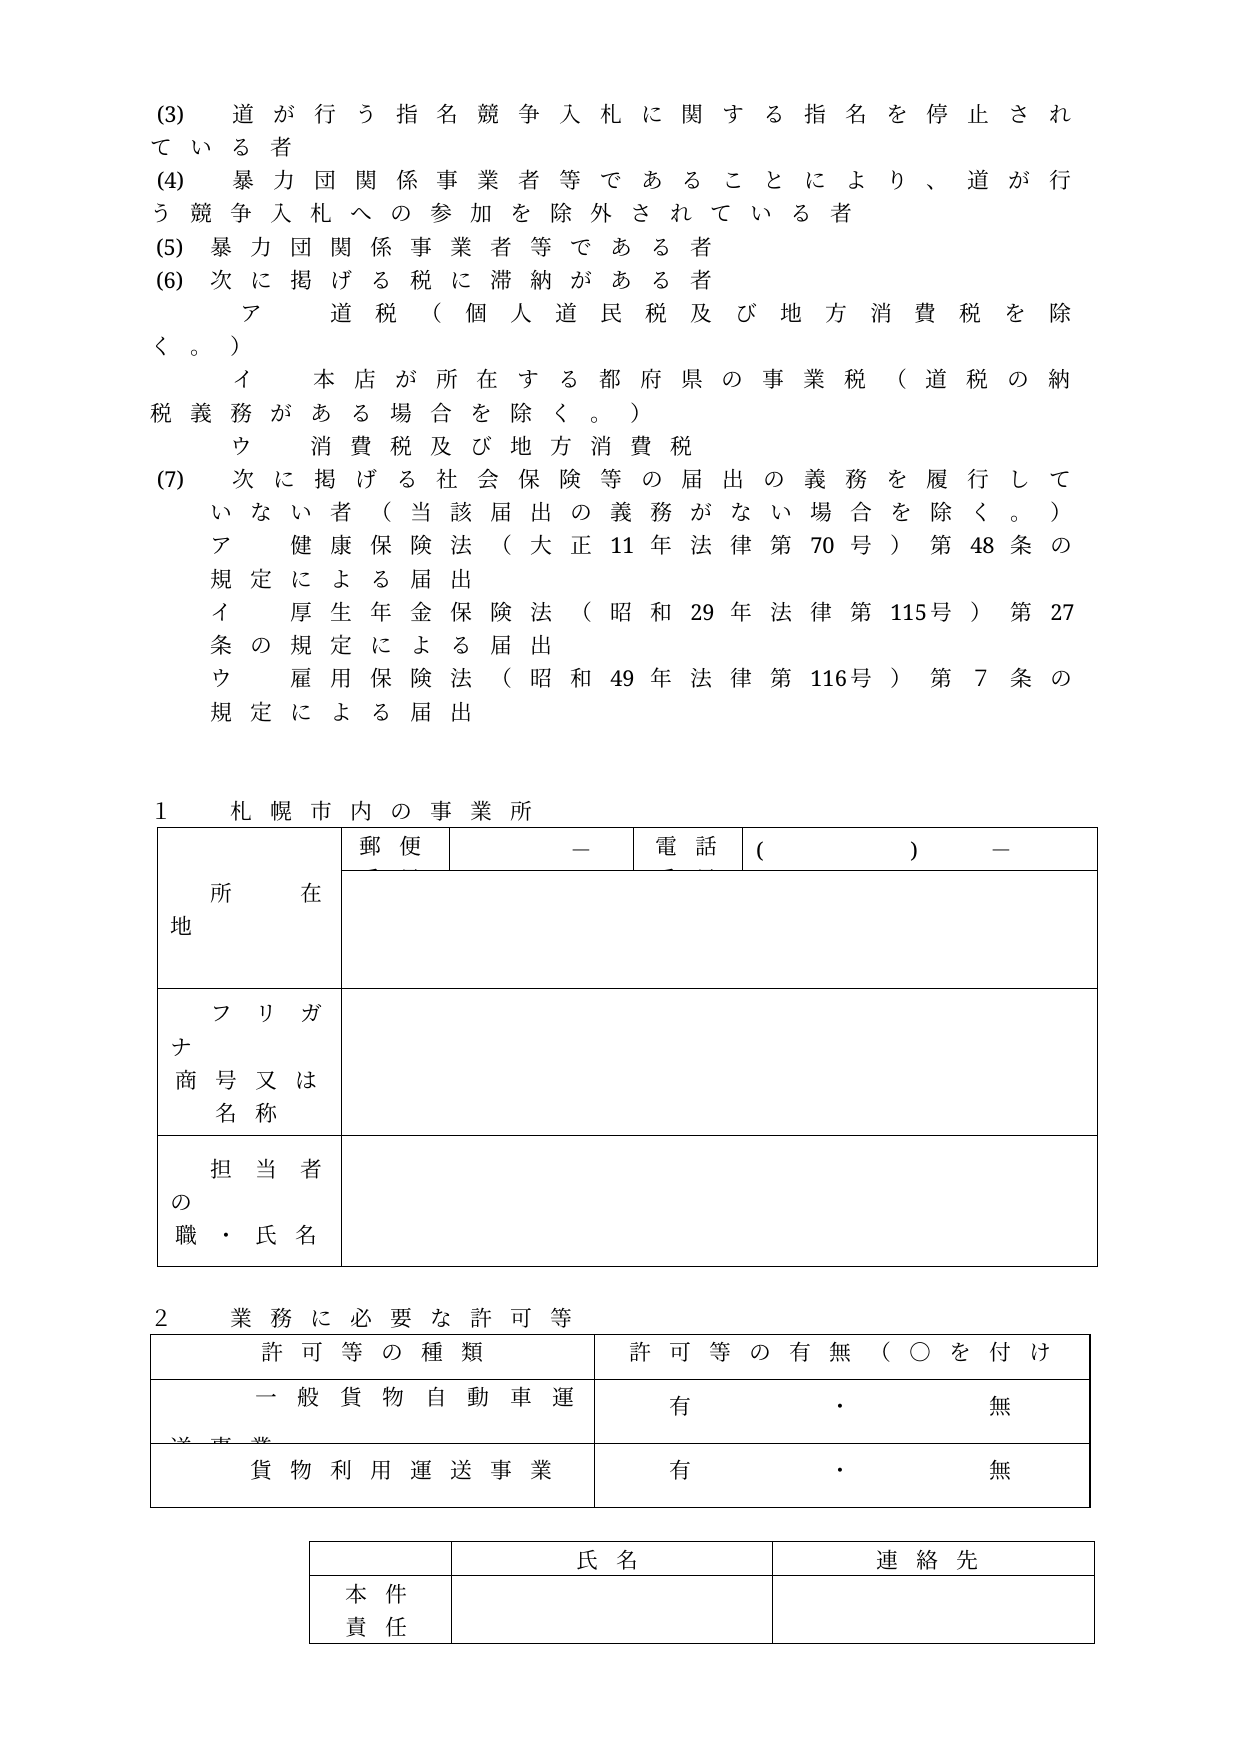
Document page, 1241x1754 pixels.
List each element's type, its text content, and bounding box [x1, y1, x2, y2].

table_header 許可等の有無（○を付けてください） [595, 1335, 1089, 1379]
text (5) 暴力団関係事業者等である者 [150, 229, 1090, 262]
text (3) 道が行う指名競争入札に関する指名を停止されている者 [150, 96, 1090, 162]
table_header 所 在 地 [158, 828, 341, 988]
table_header 許可等の種類 [151, 1335, 594, 1379]
text (4) 暴力団関係事業者等であることにより、道が行う競争入札への参加を除外されている者 [150, 162, 1090, 229]
table_cell 本件責任者 [310, 1576, 451, 1643]
table_header ( ) － [743, 828, 1097, 870]
text ２ 業務に必要な許可等 [150, 1300, 1090, 1334]
table_header 氏名 [452, 1542, 772, 1575]
table_header 電話番号 [634, 828, 742, 870]
text (6) 次に掲げる税に滞納がある者 [150, 262, 1090, 295]
text ウ 消費税及び地方消費税 [150, 428, 1090, 461]
text １ 札幌市内の事業所 [150, 794, 1090, 827]
table_header 郵便番号 [342, 828, 449, 870]
table_cell [342, 1136, 1097, 1266]
table_cell 有 ・ 無 [595, 1444, 1089, 1507]
table_cell [342, 871, 1097, 988]
text ア 道税（個人道民税及び地方消費税を除く。） [150, 295, 1090, 362]
table_cell 貨物利用運送事業 [151, 1444, 594, 1507]
text (7) 次に掲げる社会保険等の届出の義務を履行していない者（当該届出の義務がない場合を除く。） [150, 461, 1090, 528]
text イ 本店が所在する都府県の事業税（道税の納税義務がある場合を除く。） [150, 362, 1090, 428]
table_cell [452, 1576, 772, 1643]
table_cell 担当者の 職・氏名 [158, 1136, 341, 1266]
text ア 健康保険法（大正11年法律第70号）第48条の規定による届出 [194, 528, 1090, 594]
text ウ 雇用保険法（昭和49年法律第116号）第７条の規定による届出 [194, 661, 1090, 727]
table_header － [450, 828, 633, 870]
table_header 連絡先 [773, 1542, 1094, 1575]
table_cell 有 ・ 無 [595, 1380, 1089, 1443]
text イ 厚生年金保険法（昭和29年法律第115号）第27条の規定による届出 [194, 594, 1090, 661]
table_cell フリガナ 商号又は名称 [158, 989, 341, 1135]
table_cell [342, 989, 1097, 1135]
table_header [310, 1542, 451, 1575]
table_cell 一般貨物自動車運送事業 [151, 1380, 594, 1443]
table_cell [773, 1576, 1094, 1643]
